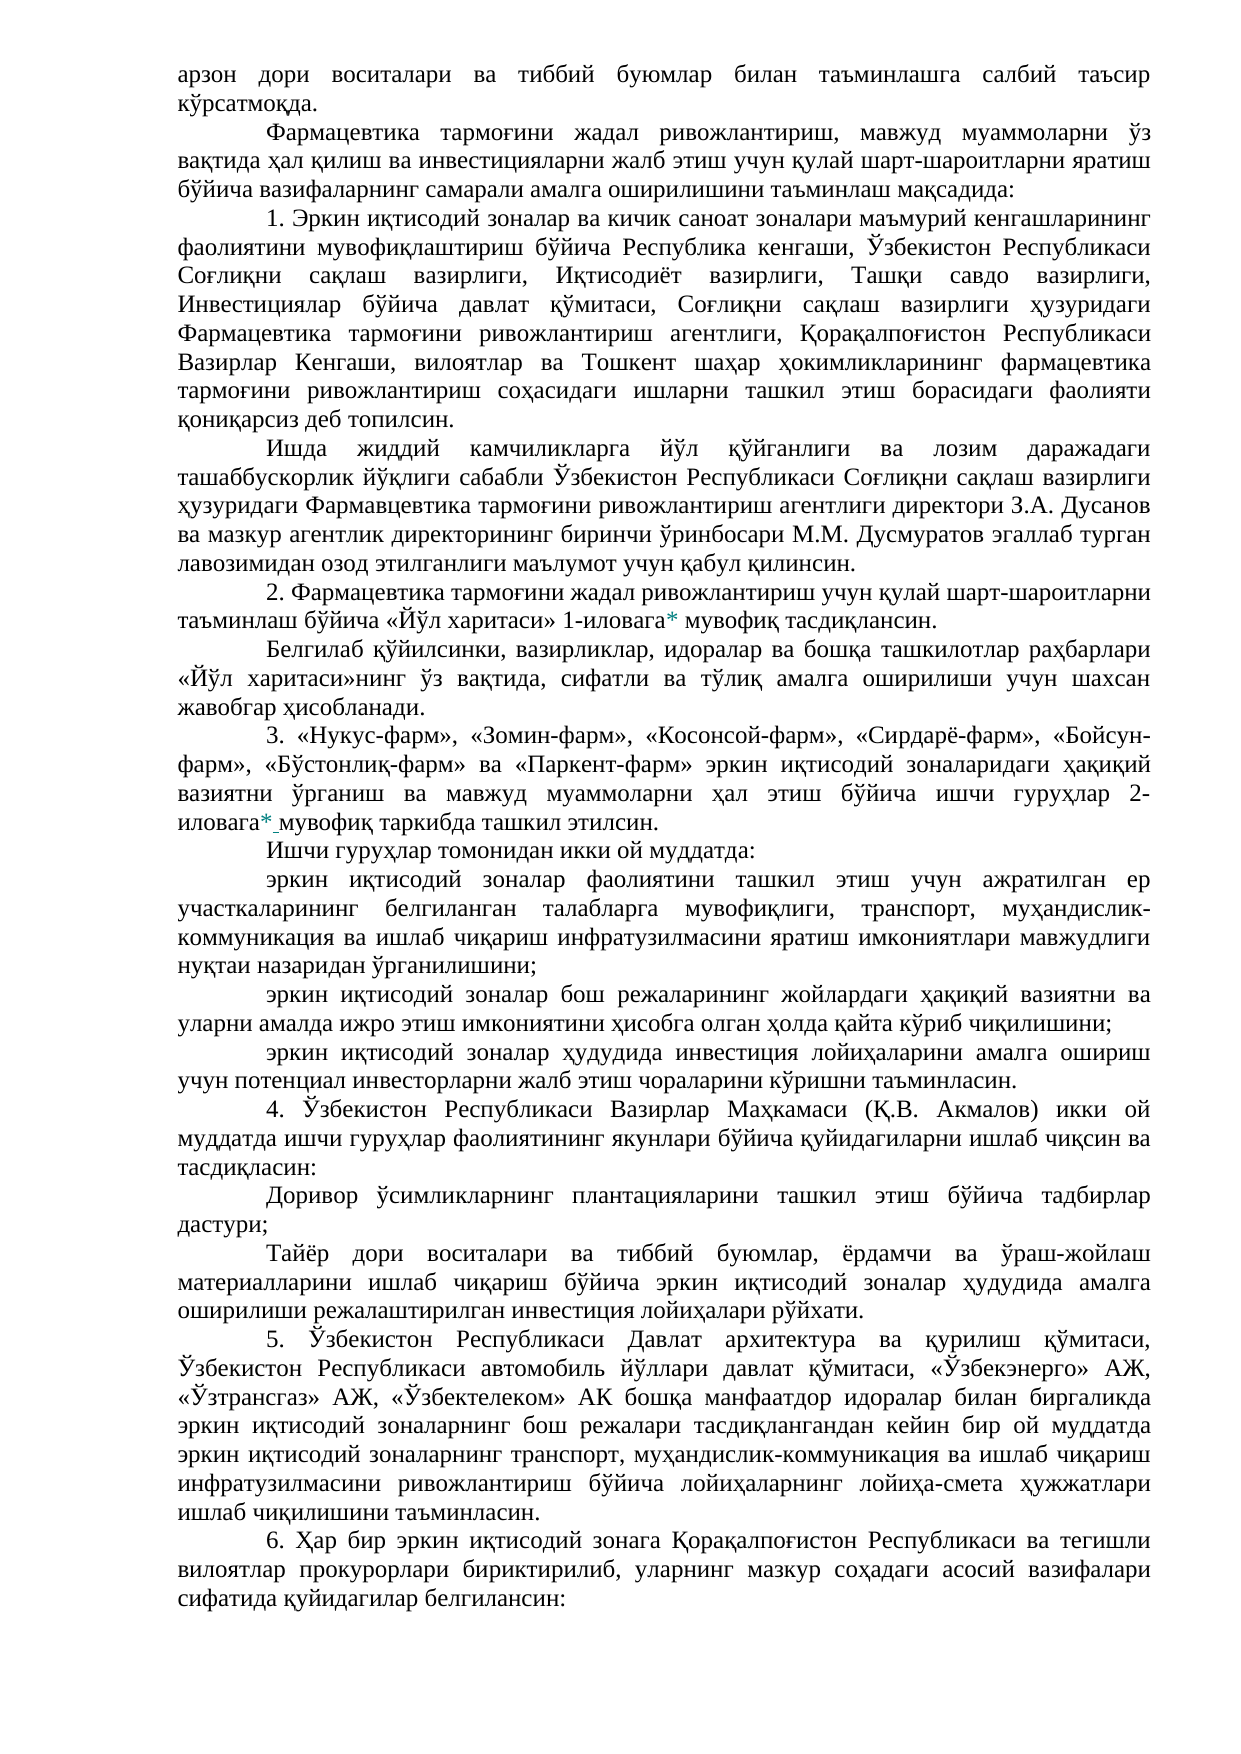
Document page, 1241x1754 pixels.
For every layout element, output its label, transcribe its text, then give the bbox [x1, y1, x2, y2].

text Фармацевтика тармоғини жадал ривожлантириш, мавжуд муаммоларни ўз вақтида ҳал қилиш ва инвестицияларни жалб этиш учун қулай шарт-шароитларни яратиш бўйича вазифаларнинг самарали амалга оширилишини таъминлаш мақсадида: [177, 117, 1152, 203]
text 4. Ўзбекистон Республикаси Вазирлар Маҳкамаси (Қ.В. Акмалов) икки ой муддатда ишчи гуруҳлар фаолиятининг якунлари бўйича қуйидагиларни ишлаб чиқсин ва тасдиқласин: [177, 1094, 1152, 1180]
text Доривор ўсимликларнинг плантацияларини ташкил этиш бўйича тадбирлар дастури; [177, 1180, 1152, 1238]
text Тайёр дори воситалари ва тиббий буюмлар, ёрдамчи ва ўраш-жойлаш материалларини ишлаб чиқариш бўйича эркин иқтисодий зоналар ҳудудида амалга оширилиши режалаштирилган инвестиция лойиҳалари рўйхати. [177, 1238, 1152, 1324]
text 6. Ҳар бир эркин иқтисодий зонага Қорақалпоғистон Республикаси ва тегишли вилоятлар прокурорлари бириктирилиб, уларнинг мазкур соҳадаги асосий вазифалари сифатида қуйидагилар белгилансин: [177, 1525, 1152, 1612]
text 3. «Нукус-фарм», «Зомин-фарм», «Косонсой-фарм», «Сирдарё-фарм», «Бойсун-фарм», «Бўстонлиқ-фарм» ва «Паркент-фарм» эркин иқтисодий зоналаридаги ҳақиқий вазиятни ўрганиш ва мавжуд муаммоларни ҳал этиш бўйича ишчи гуруҳлар 2-иловага* мувофиқ таркибда ташкил этилсин. [177, 720, 1152, 835]
text Ишда жиддий камчиликларга йўл қўйганлиги ва лозим даражадаги ташаббускорлик йўқлиги сабабли Ўзбекистон Республикаси Соғлиқни сақлаш вазирлиги ҳузуридаги Фармавцевтика тармоғини ривожлантириш агентлиги директори З.А. Дусанов ва мазкур агентлик директорининг биринчи ўринбосари М.М. Дусмуратов эгаллаб турган лавозимидан озод этилганлиги маълумот учун қабул қилинсин. [177, 433, 1152, 577]
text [177, 59, 1152, 117]
text 1. Эркин иқтисодий зоналар ва кичик саноат зоналари маъмурий кенгашларининг фаолиятини мувофиқлаштириш бўйича Республика кенгаши, Ўзбекистон Республикаси Соғлиқни сақлаш вазирлиги, Иқтисодиёт вазирлиги, Ташқи савдо вазирлиги, Инвестициялар бўйича давлат қўмитаси, Соғлиқни сақлаш вазирлиги ҳузуридаги Фармацевтика тармоғини ривожлантириш агентлиги, Қорақалпоғистон Республикаси Вазирлар Кенгаши, вилоятлар ва Тошкент шаҳар ҳокимликларининг фармацевтика тармоғини ривожлантириш соҳасидаги ишларни ташкил этиш борасидаги фаолияти қониқарсиз деб топилсин. [177, 203, 1152, 433]
text 5. Ўзбекистон Республикаси Давлат архитектура ва қурилиш қўмитаси, Ўзбекистон Республикаси автомобиль йўллари давлат қўмитаси, «Ўзбекэнерго» АЖ, «Ўзтрансгаз» АЖ, «Ўзбектелеком» АК бошқа манфаатдор идоралар билан биргаликда эркин иқтисодий зоналарнинг бош режалари тасдиқлангандан кейин бир ой муддатда эркин иқтисодий зоналарнинг транспорт, муҳандислик-коммуникация ва ишлаб чиқариш инфратузилмасини ривожлантириш бўйича лойиҳаларнинг лойиҳа-смета ҳужжатлари ишлаб чиқилишини таъминласин. [177, 1324, 1152, 1525]
text эркин иқтисодий зоналар бош режаларининг жойлардаги ҳақиқий вазиятни ва уларни амалда ижро этиш имкониятини ҳисобга олган ҳолда қайта кўриб чиқилишини; [177, 979, 1152, 1037]
text эркин иқтисодий зоналар фаолиятини ташкил этиш учун ажратилган ер участкаларининг белгиланган талабларга мувофиқлиги, транспорт, муҳандислик-коммуникация ва ишлаб чиқариш инфратузилмасини яратиш имкониятлари мавжудлиги нуқтаи назаридан ўрганилишини; [177, 864, 1152, 979]
text Ишчи гуруҳлар томонидан икки ой муддатда: [177, 835, 1152, 864]
text эркин иқтисодий зоналар ҳудудида инвестиция лойиҳаларини амалга ошириш учун потенциал инвесторларни жалб этиш чораларини кўришни таъминласин. [177, 1037, 1152, 1094]
text 2. Фармацевтика тармоғини жадал ривожлантириш учун қулай шарт-шароитларни таъминлаш бўйича «Йўл харитаси» 1-иловага* мувофиқ тасдиқлансин. [177, 577, 1152, 634]
text Белгилаб қўйилсинки, вазирликлар, идоралар ва бошқа ташкилотлар раҳбарлари «Йўл харитаси»нинг ўз вақтида, сифатли ва тўлиқ амалга оширилиши учун шахсан жавобгар ҳисобланади. [177, 634, 1152, 720]
